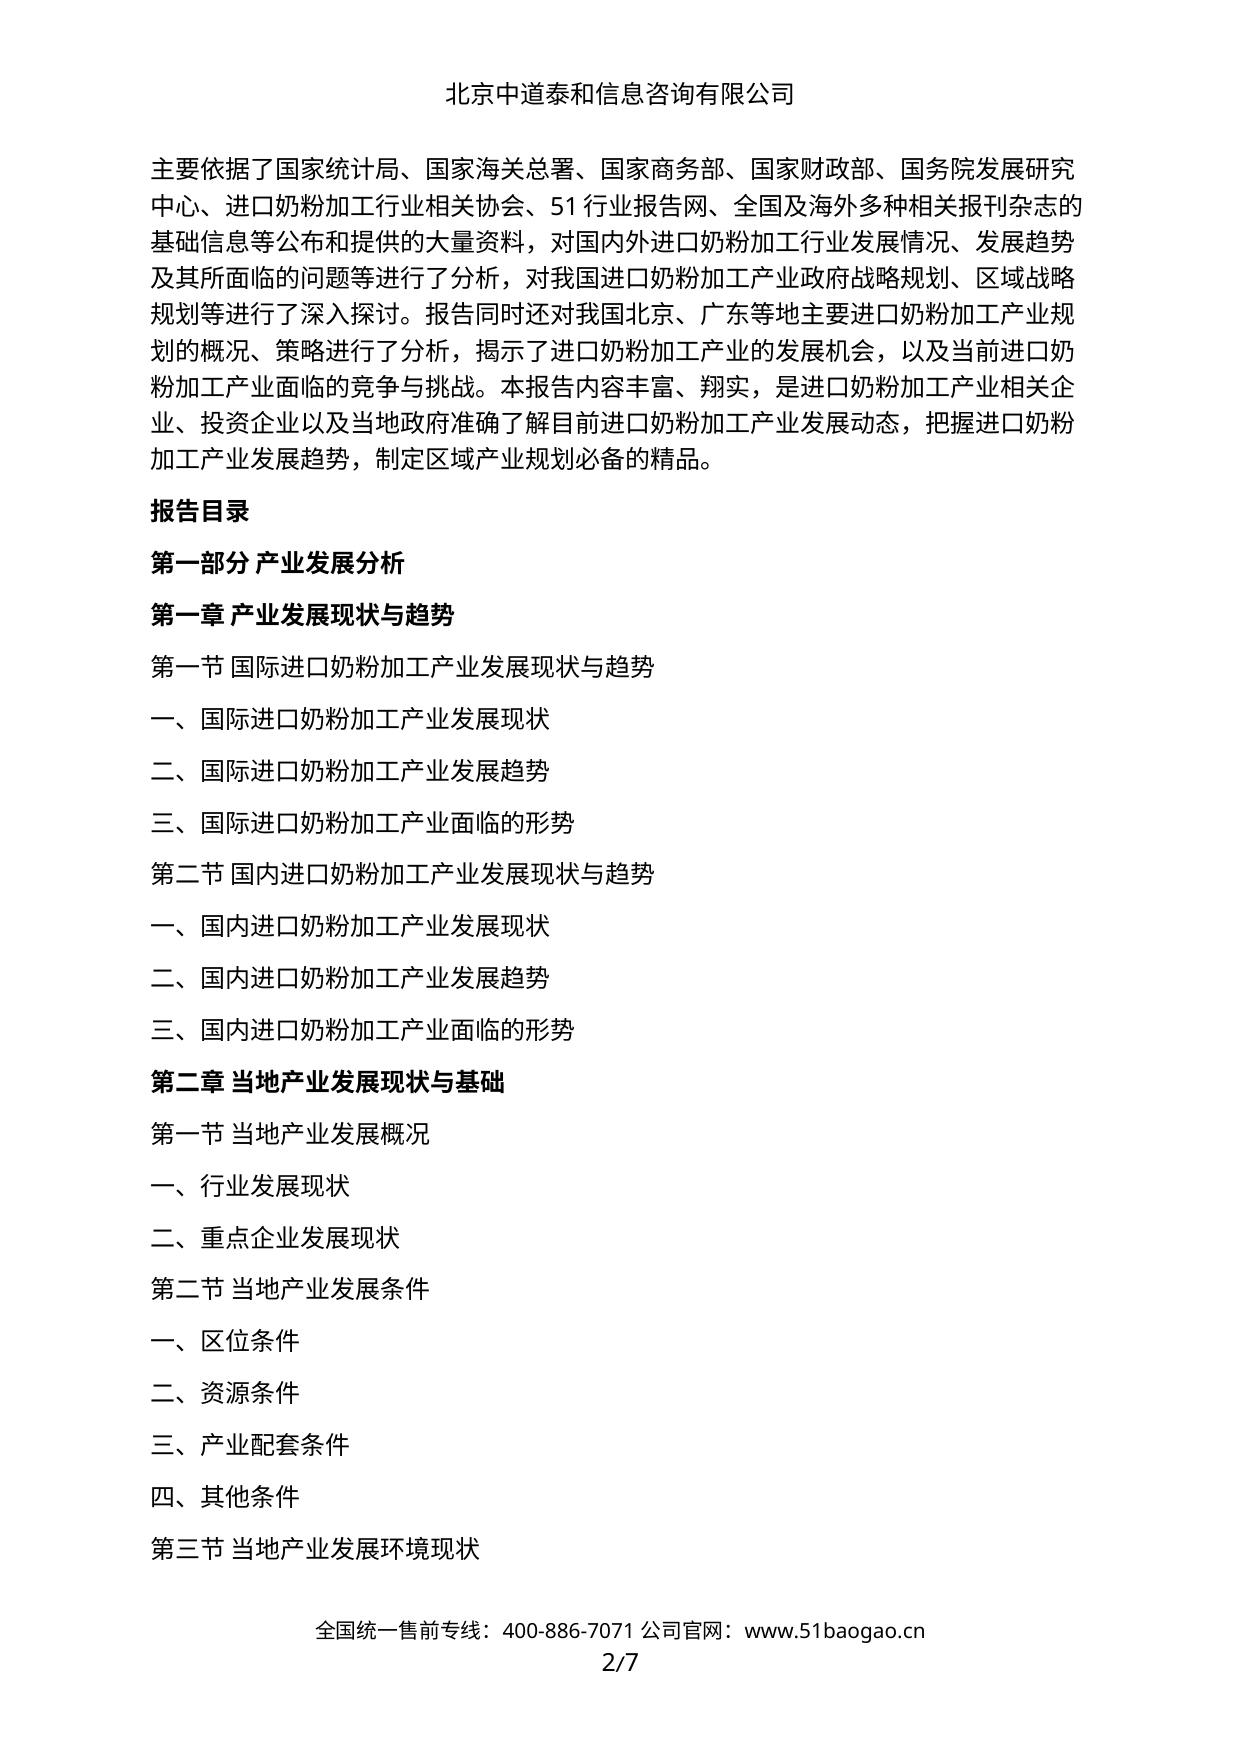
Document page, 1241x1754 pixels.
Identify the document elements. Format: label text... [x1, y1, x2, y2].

text 二、国际进口奶粉加工产业发展趋势 [150, 751, 1090, 787]
text 第一章 产业发展现状与趋势 [150, 596, 1090, 632]
text 二、国内进口奶粉加工产业发展趋势 [150, 959, 1090, 995]
text 第一节 当地产业发展概况 [150, 1114, 1090, 1151]
text 第二章 当地产业发展现状与基础 [150, 1062, 1090, 1099]
text 第二节 当地产业发展条件 [150, 1270, 1090, 1306]
text 一、区位条件 [150, 1322, 1090, 1358]
text 二、重点企业发展现状 [150, 1218, 1090, 1254]
text 第一节 国际进口奶粉加工产业发展现状与趋势 [150, 647, 1090, 684]
text 三、产业配套条件 [150, 1426, 1090, 1462]
text 三、国际进口奶粉加工产业面临的形势 [150, 803, 1090, 839]
text 报告目录 [150, 492, 1090, 528]
text 第二节 国内进口奶粉加工产业发展现状与趋势 [150, 855, 1090, 891]
text 二、资源条件 [150, 1374, 1090, 1410]
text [150, 150, 1090, 476]
text 第三节 当地产业发展环境现状 [150, 1529, 1090, 1566]
text 四、其他条件 [150, 1477, 1090, 1514]
text 一、行业发展现状 [150, 1166, 1090, 1202]
text 第一部分 产业发展分析 [150, 544, 1090, 580]
text 一、国内进口奶粉加工产业发展现状 [150, 907, 1090, 943]
text 一、国际进口奶粉加工产业发展现状 [150, 699, 1090, 736]
text 三、国内进口奶粉加工产业面临的形势 [150, 1011, 1090, 1047]
